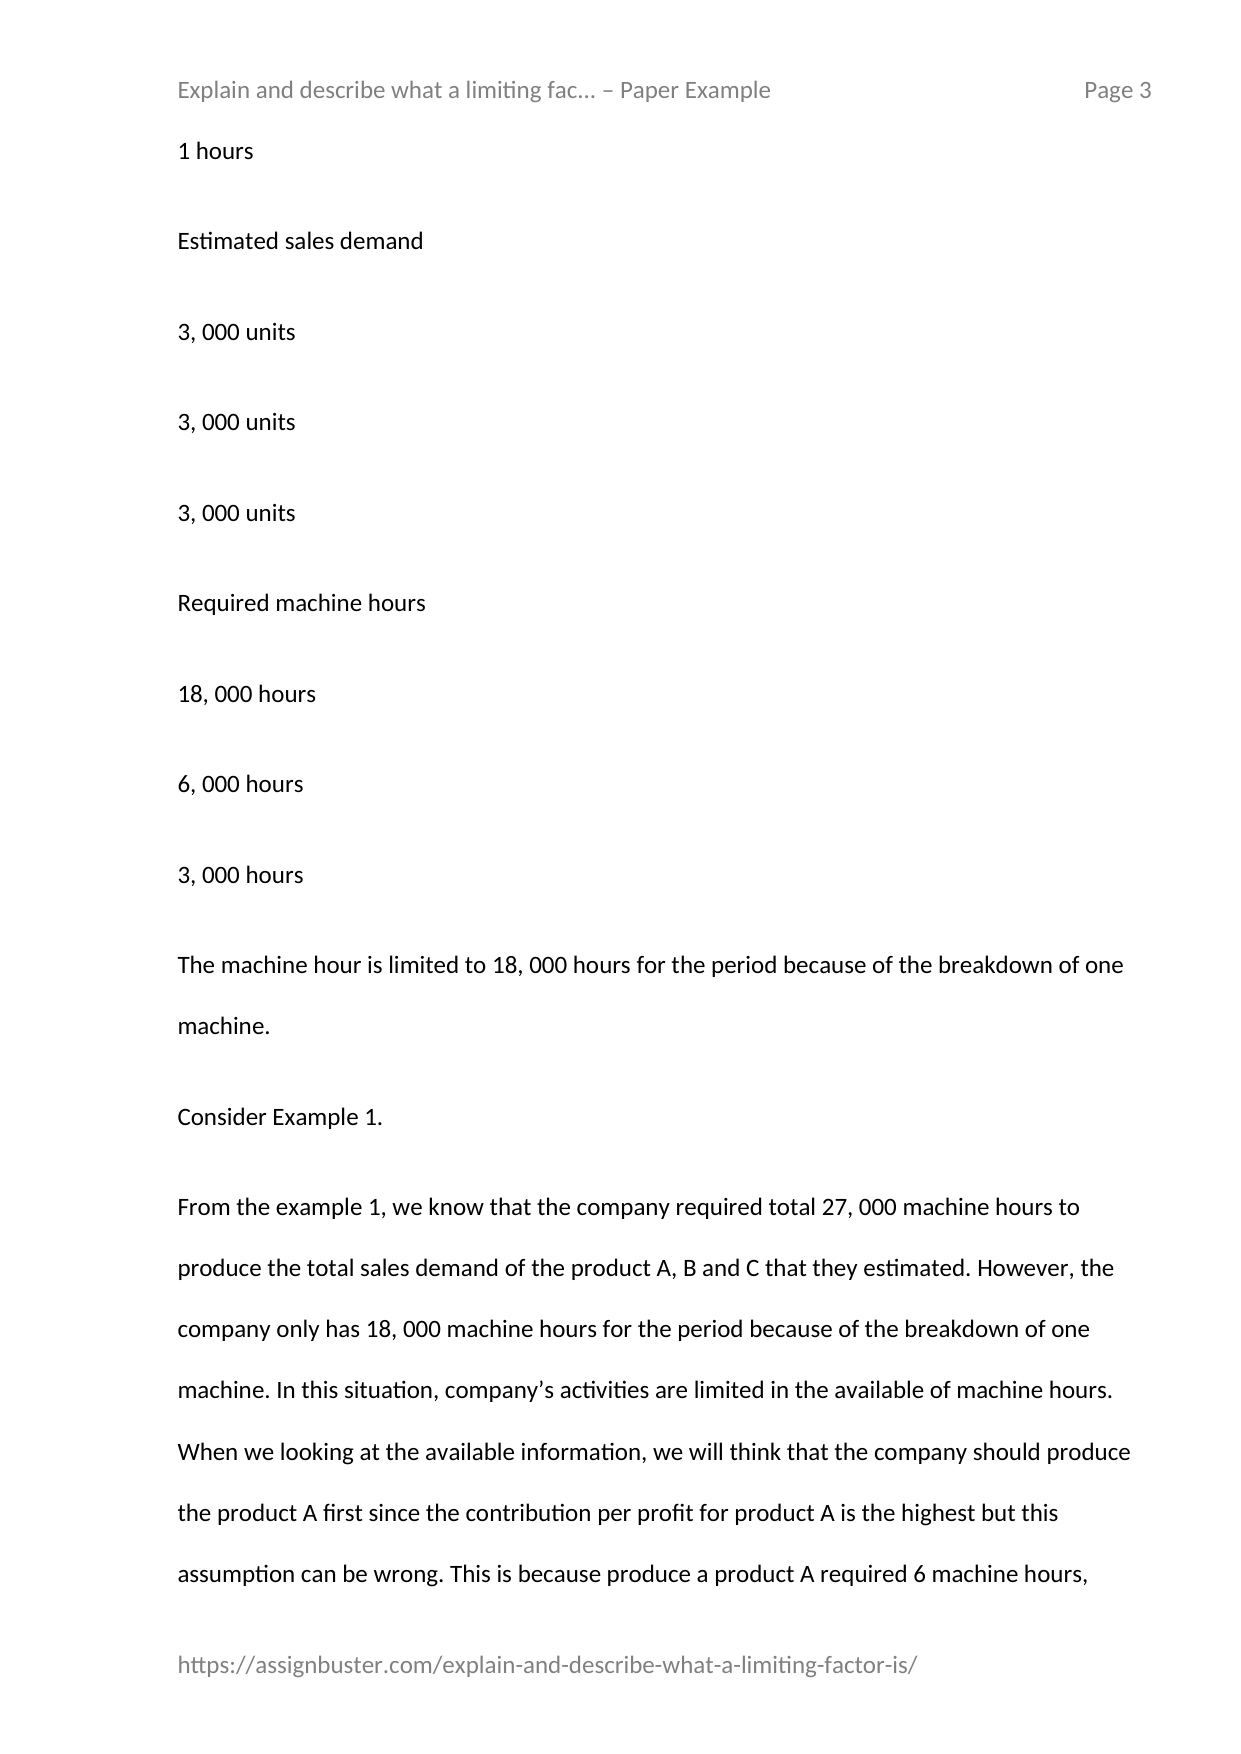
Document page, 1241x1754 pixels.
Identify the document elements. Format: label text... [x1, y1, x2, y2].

text 3, 000 units [177, 497, 1152, 527]
text Required machine hours [177, 587, 1152, 618]
text 3, 000 hours [177, 859, 1152, 889]
text 3, 000 units [177, 406, 1152, 437]
text 6, 000 hours [177, 768, 1152, 799]
text Consider Example 1. [177, 1101, 1152, 1132]
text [177, 1192, 1152, 1588]
text The machine hour is limited to 18, 000 hours for the period because of the breakdown of one machine. [177, 949, 1152, 1041]
text Estimated sales demand [177, 225, 1152, 256]
text 18, 000 hours [177, 678, 1152, 708]
text 3, 000 units [177, 316, 1152, 346]
text 1 hours [177, 135, 1152, 165]
